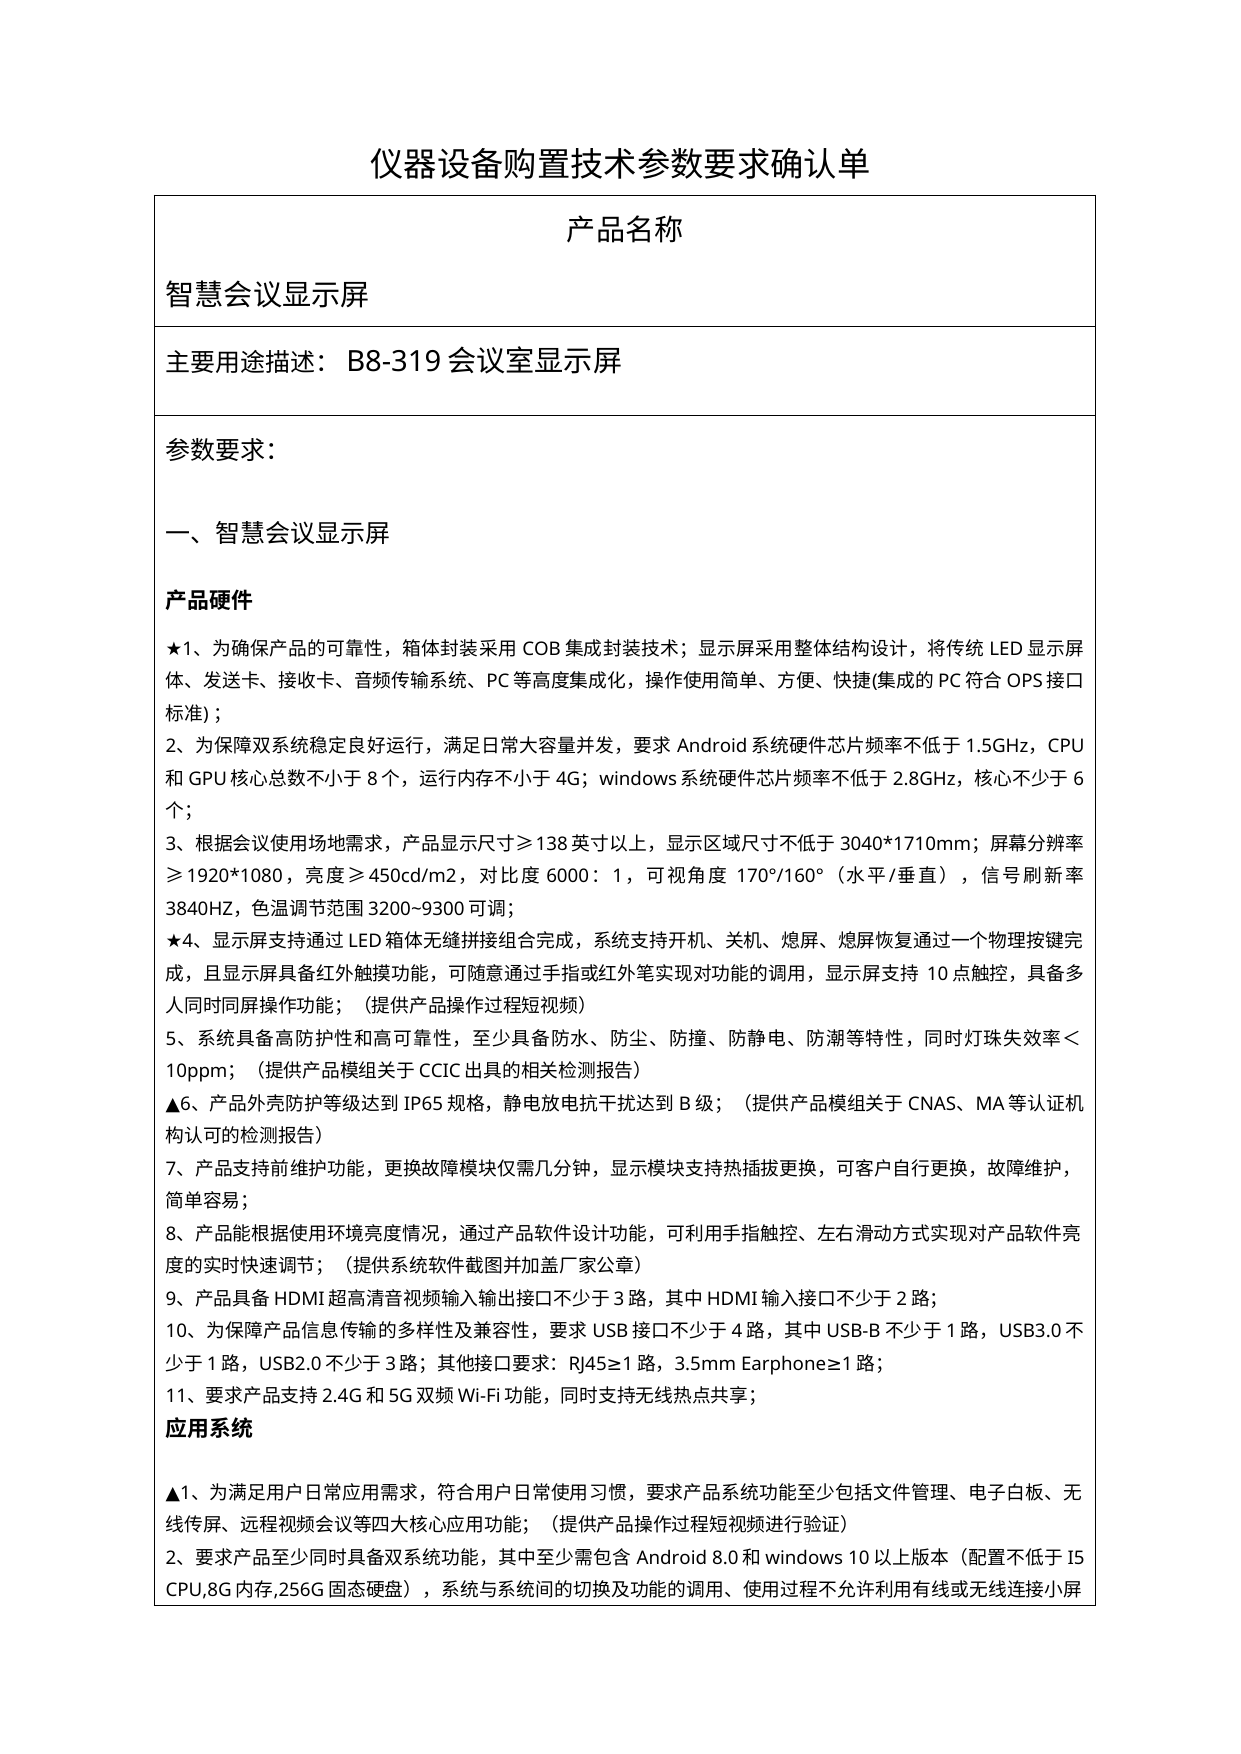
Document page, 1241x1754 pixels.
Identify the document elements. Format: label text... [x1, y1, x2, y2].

text 仪器设备购置技术参数要求确认单 [165, 129, 1075, 194]
table_cell 主要用途描述： B8-319会议室显示屏 [155, 327, 1095, 415]
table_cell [155, 416, 1095, 1605]
table_header 产品名称 智慧会议显示屏 [155, 196, 1095, 326]
